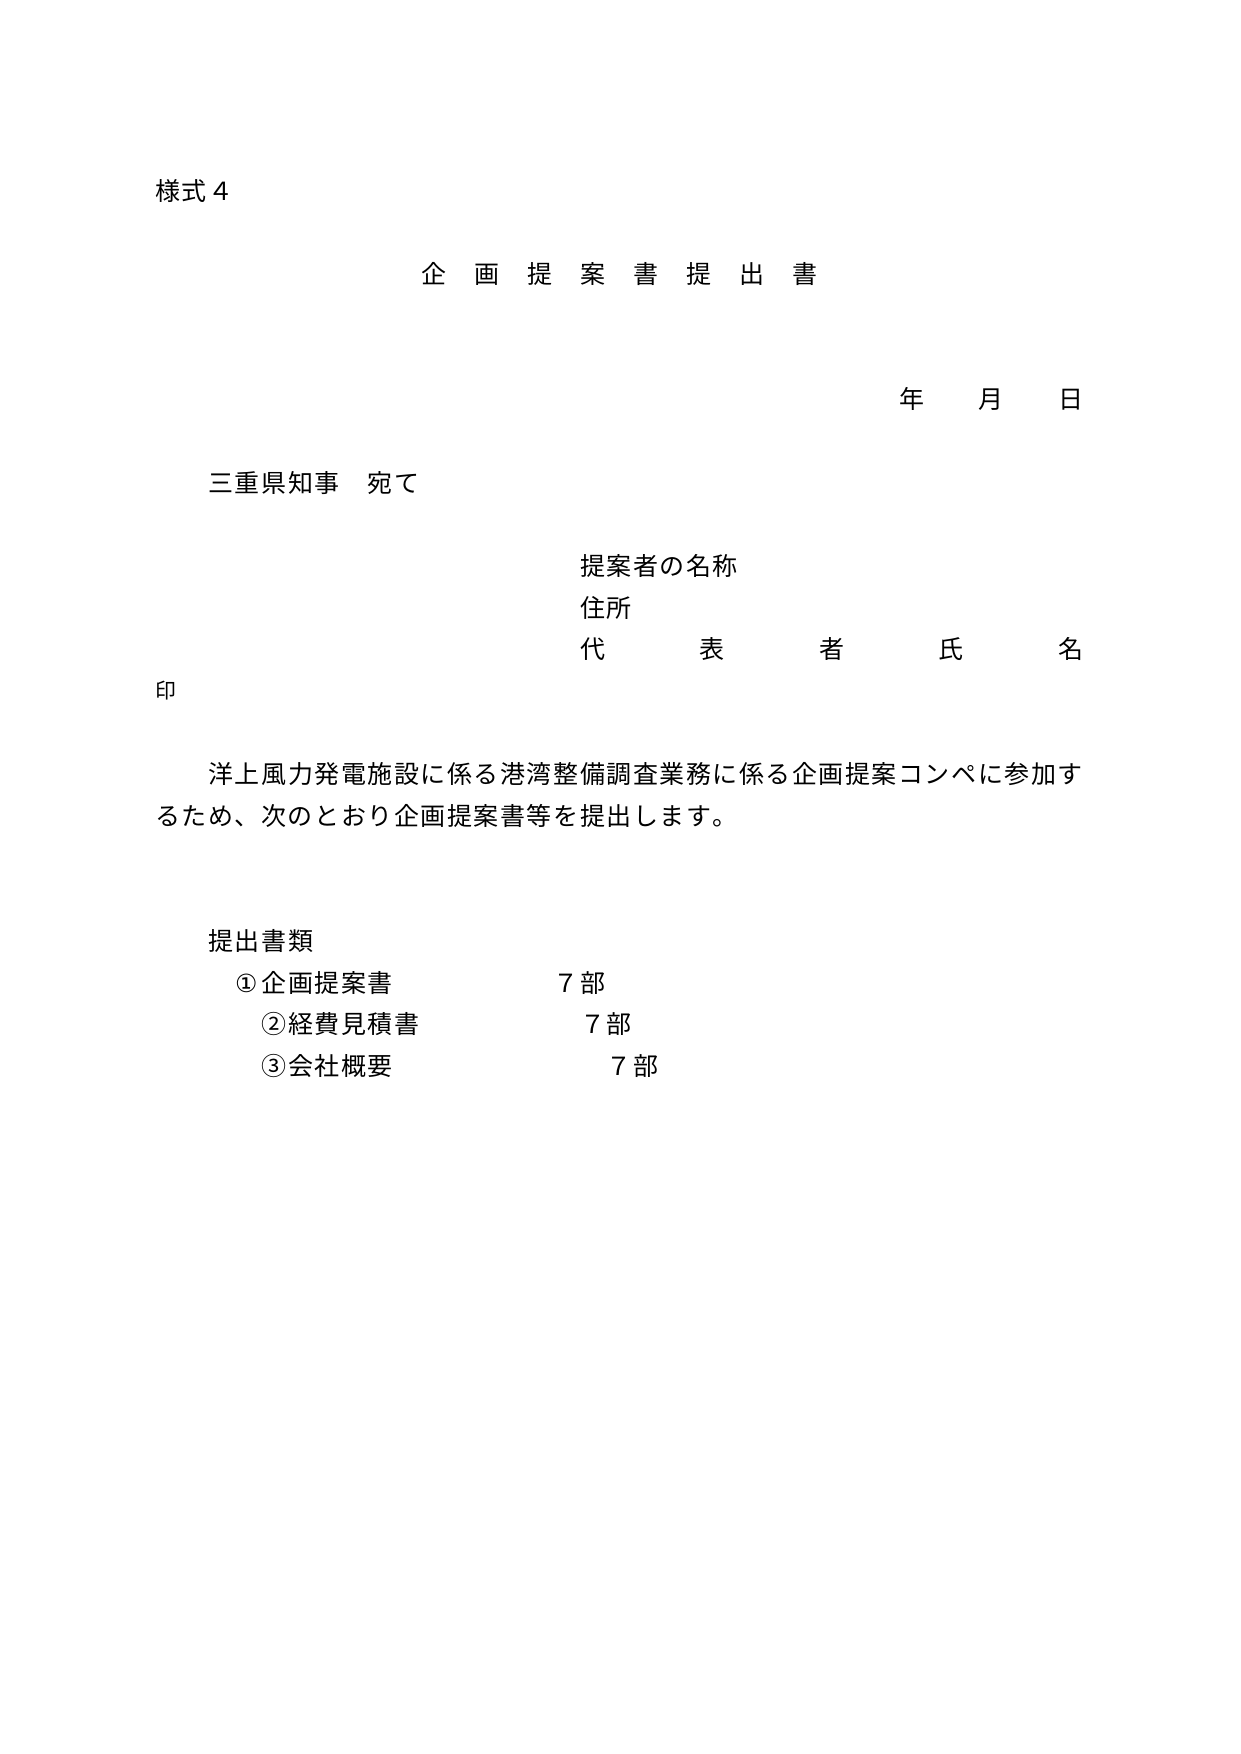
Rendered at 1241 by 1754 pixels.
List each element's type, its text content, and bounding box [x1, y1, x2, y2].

text 住所 [155, 585, 1085, 627]
text 提出書類 [155, 919, 1085, 960]
text ①企画提案書 ７部 [155, 960, 1085, 1002]
text 企 画 提 案 書 提 出 書 [155, 252, 1085, 294]
text ②経費見積書 ７部 [155, 1002, 1085, 1044]
text 三重県知事 宛て [155, 460, 1085, 502]
text 様式４ [155, 169, 1085, 210]
text 提案者の名称 [155, 544, 1085, 585]
text 代表者氏名 印 [155, 627, 1085, 710]
text 年 月 日 [155, 377, 1085, 419]
text 洋上風力発電施設に係る港湾整備調査業務に係る企画提案コンペに参加するため、次のとおり企画提案書等を提出します。 [155, 752, 1085, 835]
text ③会社概要 ７部 [155, 1044, 1085, 1085]
